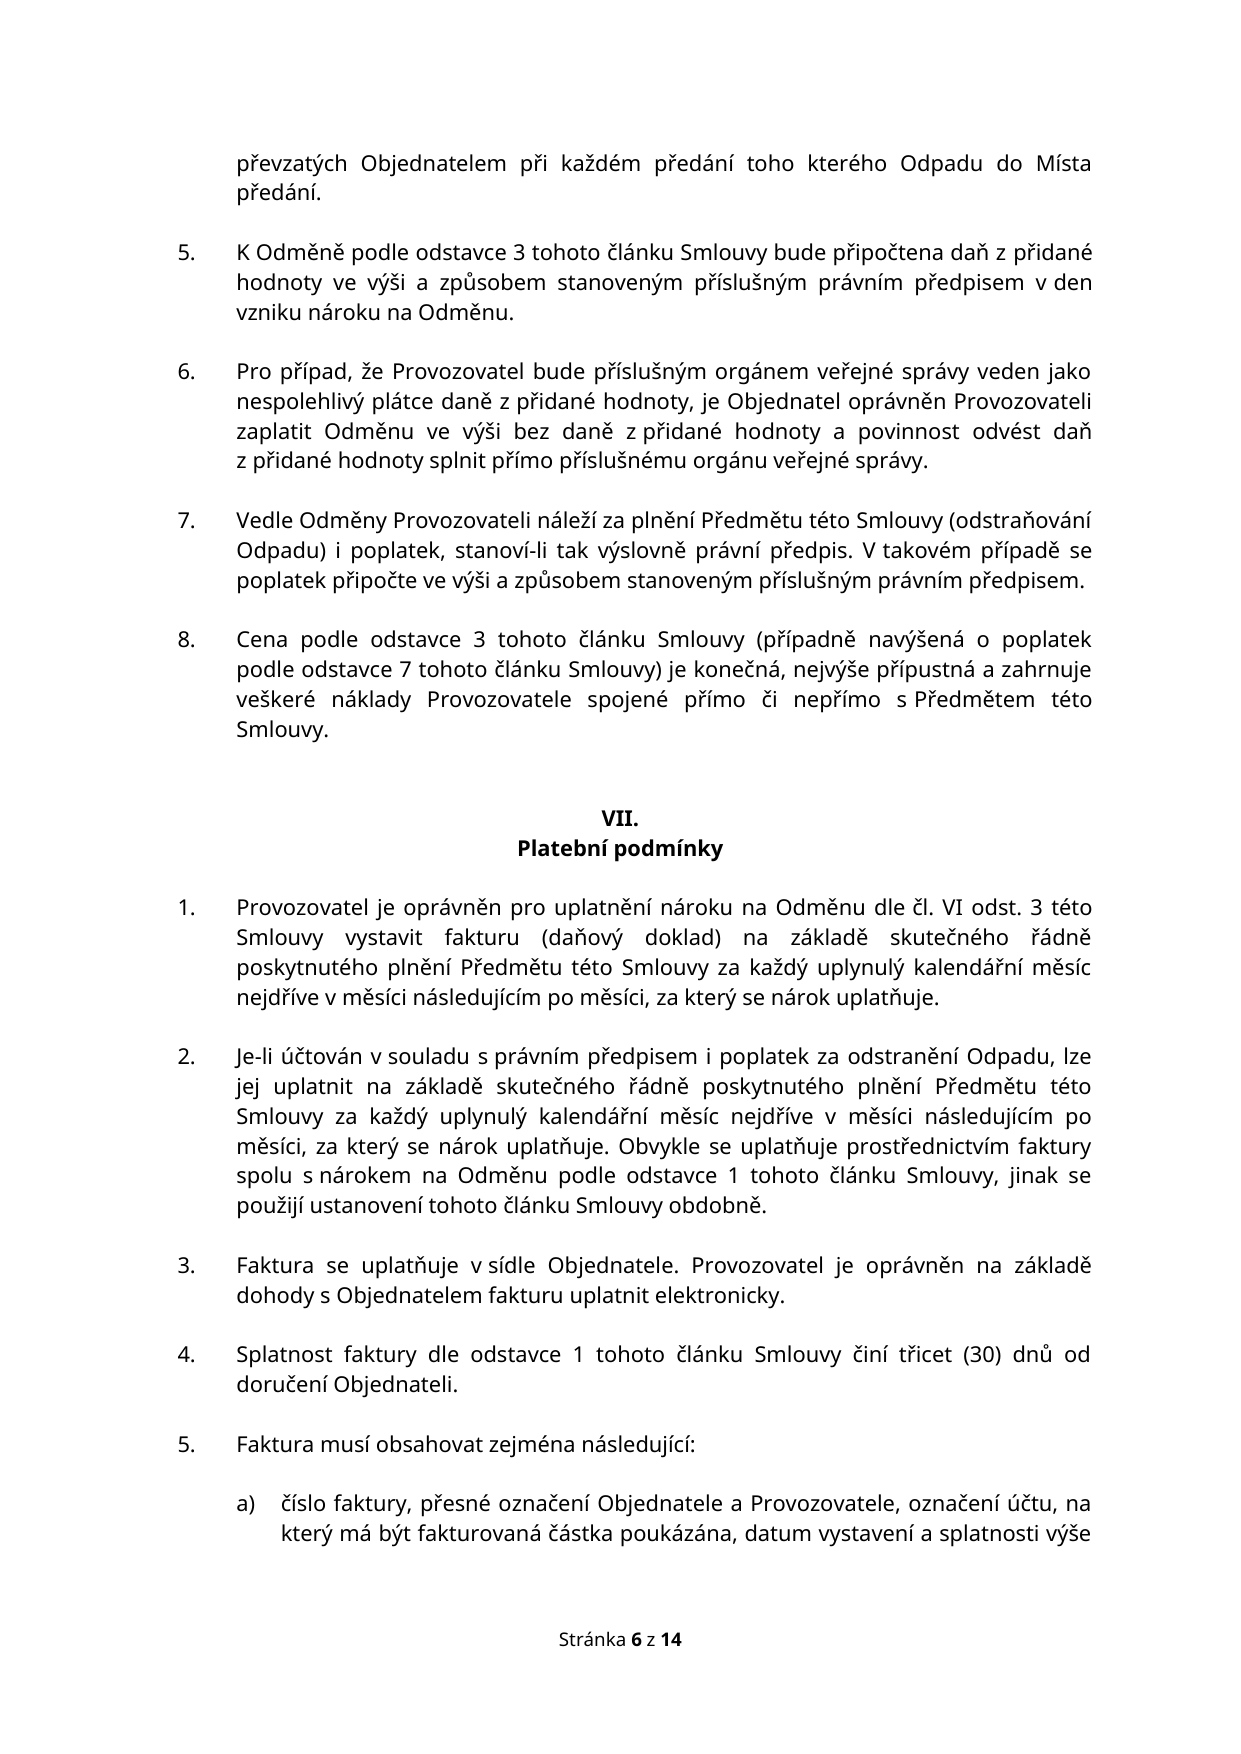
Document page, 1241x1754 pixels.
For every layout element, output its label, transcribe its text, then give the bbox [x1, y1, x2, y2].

list Faktura musí obsahovat zejména následující: [177, 1429, 1093, 1458]
list Faktura se uplatňuje v sídle Objednatele. Provozovatel je oprávněn na základě dohody s Objednatelem fakturu uplatnit elektronicky. [177, 1250, 1093, 1309]
list Splatnost faktury dle odstavce 1 tohoto článku Smlouvy činí třicet (30) dnů od doručení Objednateli. [177, 1339, 1093, 1399]
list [177, 148, 1093, 207]
text Platební podmínky [148, 833, 1093, 863]
list Vedle Odměny Provozovateli náleží za plnění Předmětu této Smlouvy (odstraňování Odpadu) i poplatek, stanoví-li tak výslovně právní předpis. V takovém případě se poplatek připočte ve výši a způsobem stanoveným příslušným právním předpisem. [177, 505, 1093, 594]
text VII. [148, 803, 1093, 833]
list K Odměně podle odstavce 3 tohoto článku Smlouvy bude připočtena daň z přidané hodnoty ve výši a způsobem stanoveným příslušným právním předpisem v den vzniku nároku na Odměnu. [177, 237, 1093, 326]
list Pro případ, že Provozovatel bude příslušným orgánem veřejné správy veden jako nespolehlivý plátce daně z přidané hodnoty, je Objednatel oprávněn Provozovateli zaplatit Odměnu ve výši bez daně z přidané hodnoty a povinnost odvést daň z přidané hodnoty splnit přímo příslušnému orgánu veřejné správy. [177, 356, 1093, 475]
list Cena podle odstavce 3 tohoto článku Smlouvy (případně navýšená o poplatek podle odstavce 7 tohoto článku Smlouvy) je konečná, nejvýše přípustná a zahrnuje veškeré náklady Provozovatele spojené přímo či nepřímo s Předmětem této Smlouvy. [177, 624, 1093, 743]
list Je-li účtován v souladu s právním předpisem i poplatek za odstranění Odpadu, lze jej uplatnit na základě skutečného řádně poskytnutého plnění Předmětu této Smlouvy za každý uplynulý kalendářní měsíc nejdříve v měsíci následujícím po měsíci, za který se nárok uplatňuje. Obvykle se uplatňuje prostřednictvím faktury spolu s nárokem na Odměnu podle odstavce 1 tohoto článku Smlouvy, jinak se použijí ustanovení tohoto článku Smlouvy obdobně. [177, 1041, 1093, 1220]
list Provozovatel je oprávněn pro uplatnění nároku na Odměnu dle čl. VI odst. 3 této Smlouvy vystavit fakturu (daňový doklad) na základě skutečného řádně poskytnutého plnění Předmětu této Smlouvy za každý uplynulý kalendářní měsíc nejdříve v měsíci následujícím po měsíci, za který se nárok uplatňuje. [177, 892, 1093, 1012]
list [236, 1488, 1093, 1548]
